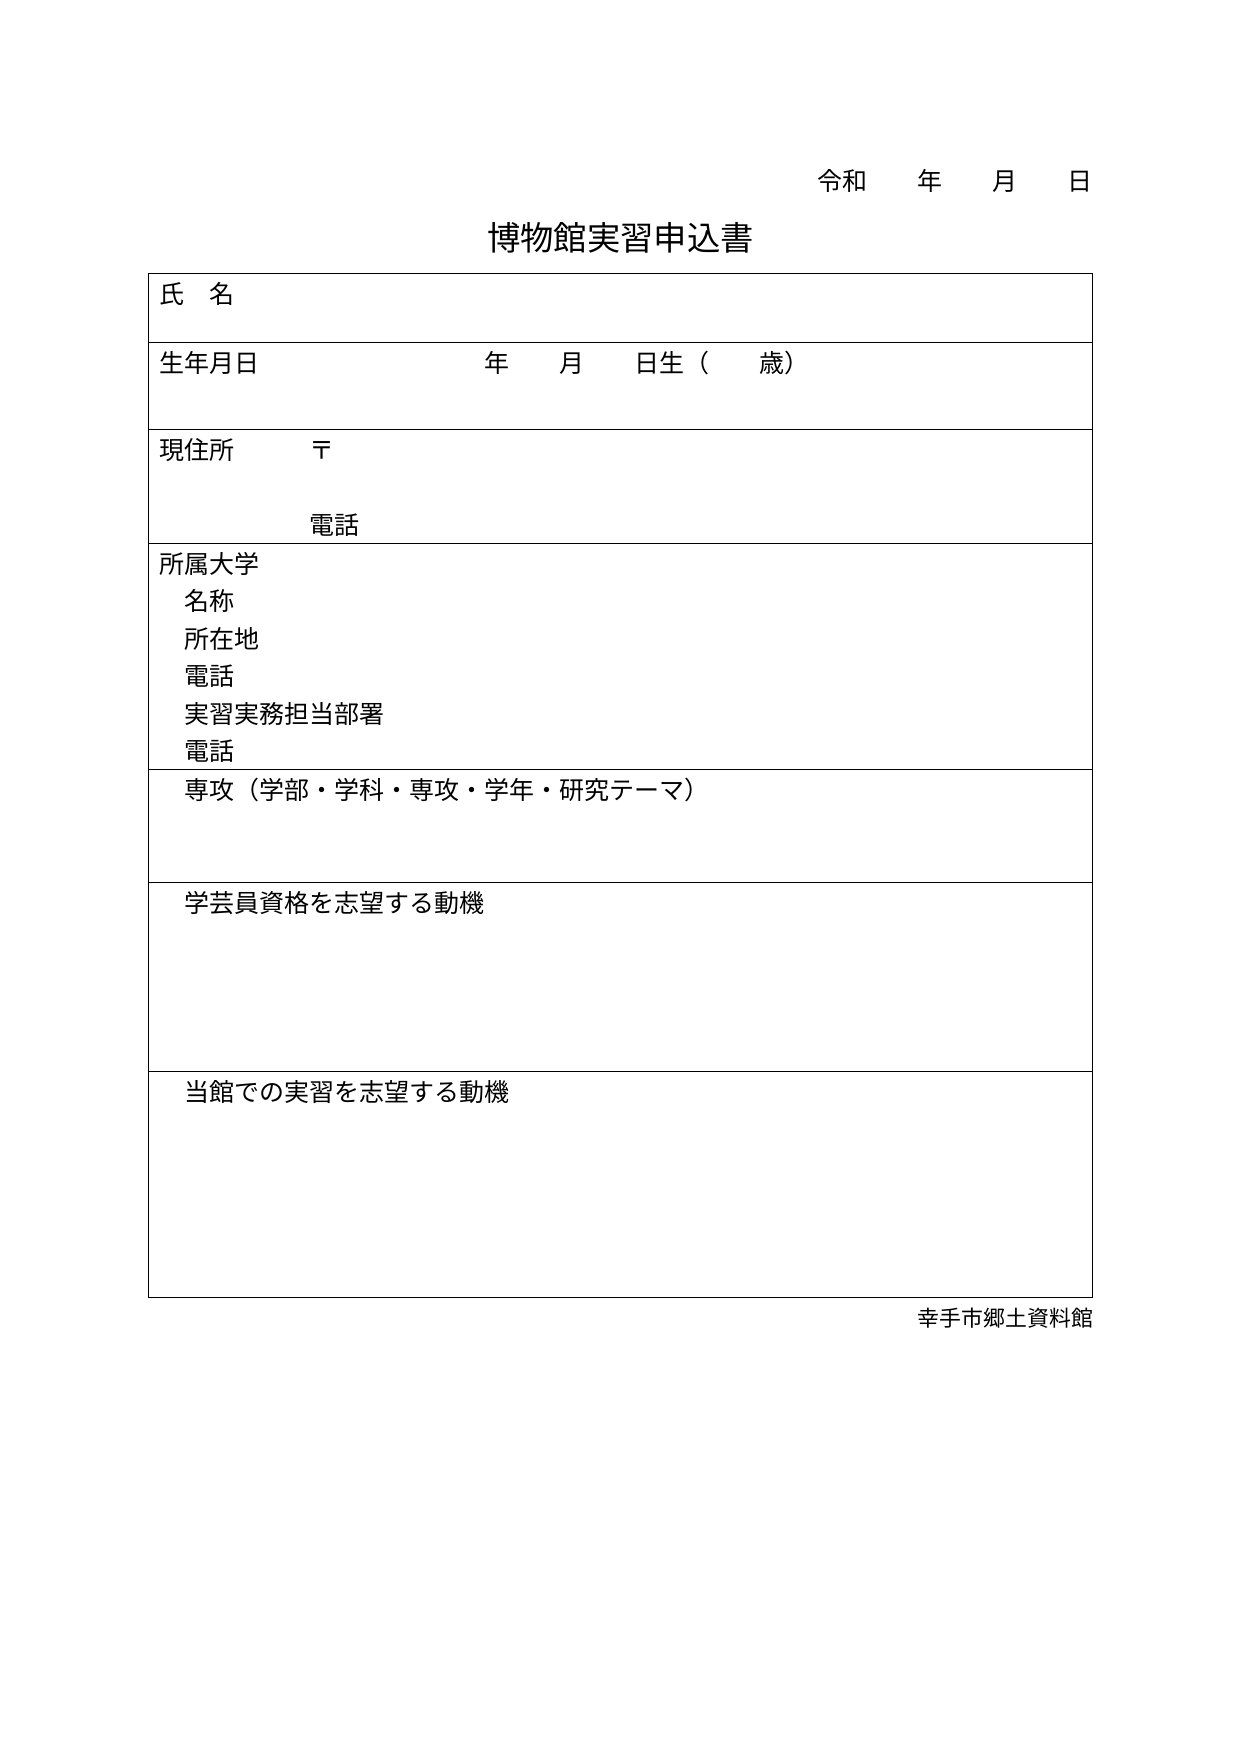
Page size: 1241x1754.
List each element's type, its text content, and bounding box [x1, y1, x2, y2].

text 令和 年 月 日 [148, 161, 1092, 198]
table_cell 生年月日 年 月 日生（ 歳） [149, 343, 1092, 429]
text 幸手市郷土資料館 [148, 1298, 1092, 1335]
table_cell 所属大学 名称 所在地 電話 実習実務担当部署 電話 [149, 544, 1092, 769]
table_cell 学芸員資格を志望する動機 [149, 883, 1092, 1071]
text 博物館実習申込書 [148, 198, 1092, 273]
table_cell 当館での実習を志望する動機 [149, 1072, 1092, 1297]
table_cell 現住所 〒 電話 [149, 430, 1092, 543]
table_cell 専攻（学部・学科・専攻・学年・研究テーマ） [149, 770, 1092, 882]
table_header 氏 名 [149, 274, 1092, 342]
